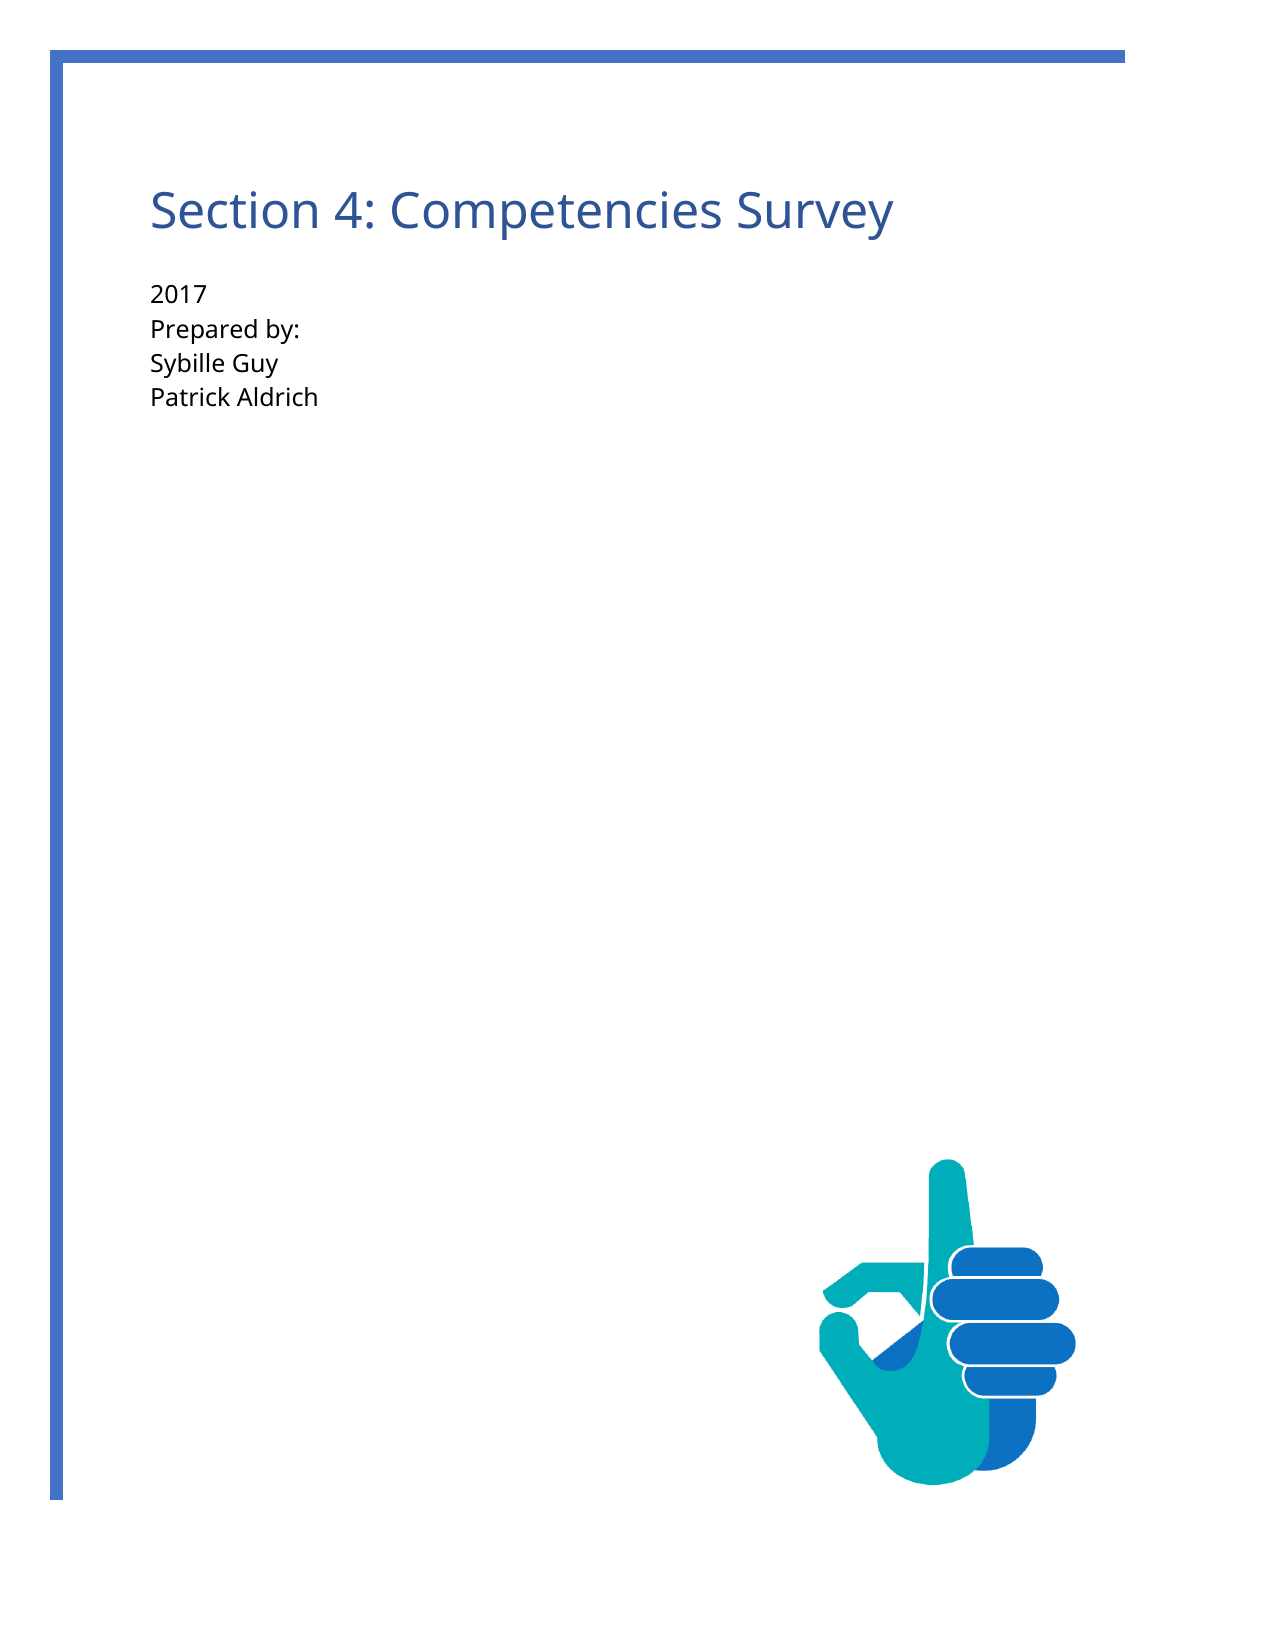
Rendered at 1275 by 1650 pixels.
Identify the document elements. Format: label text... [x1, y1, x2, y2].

text Sybille Guy [150, 345, 1125, 379]
text Patrick Aldrich [150, 379, 1125, 413]
picture [768, 1143, 1125, 1500]
subtitle Section 4: Competencies Survey [150, 175, 1125, 243]
text 2017 [150, 277, 1125, 311]
text Prepared by: [150, 311, 1125, 345]
